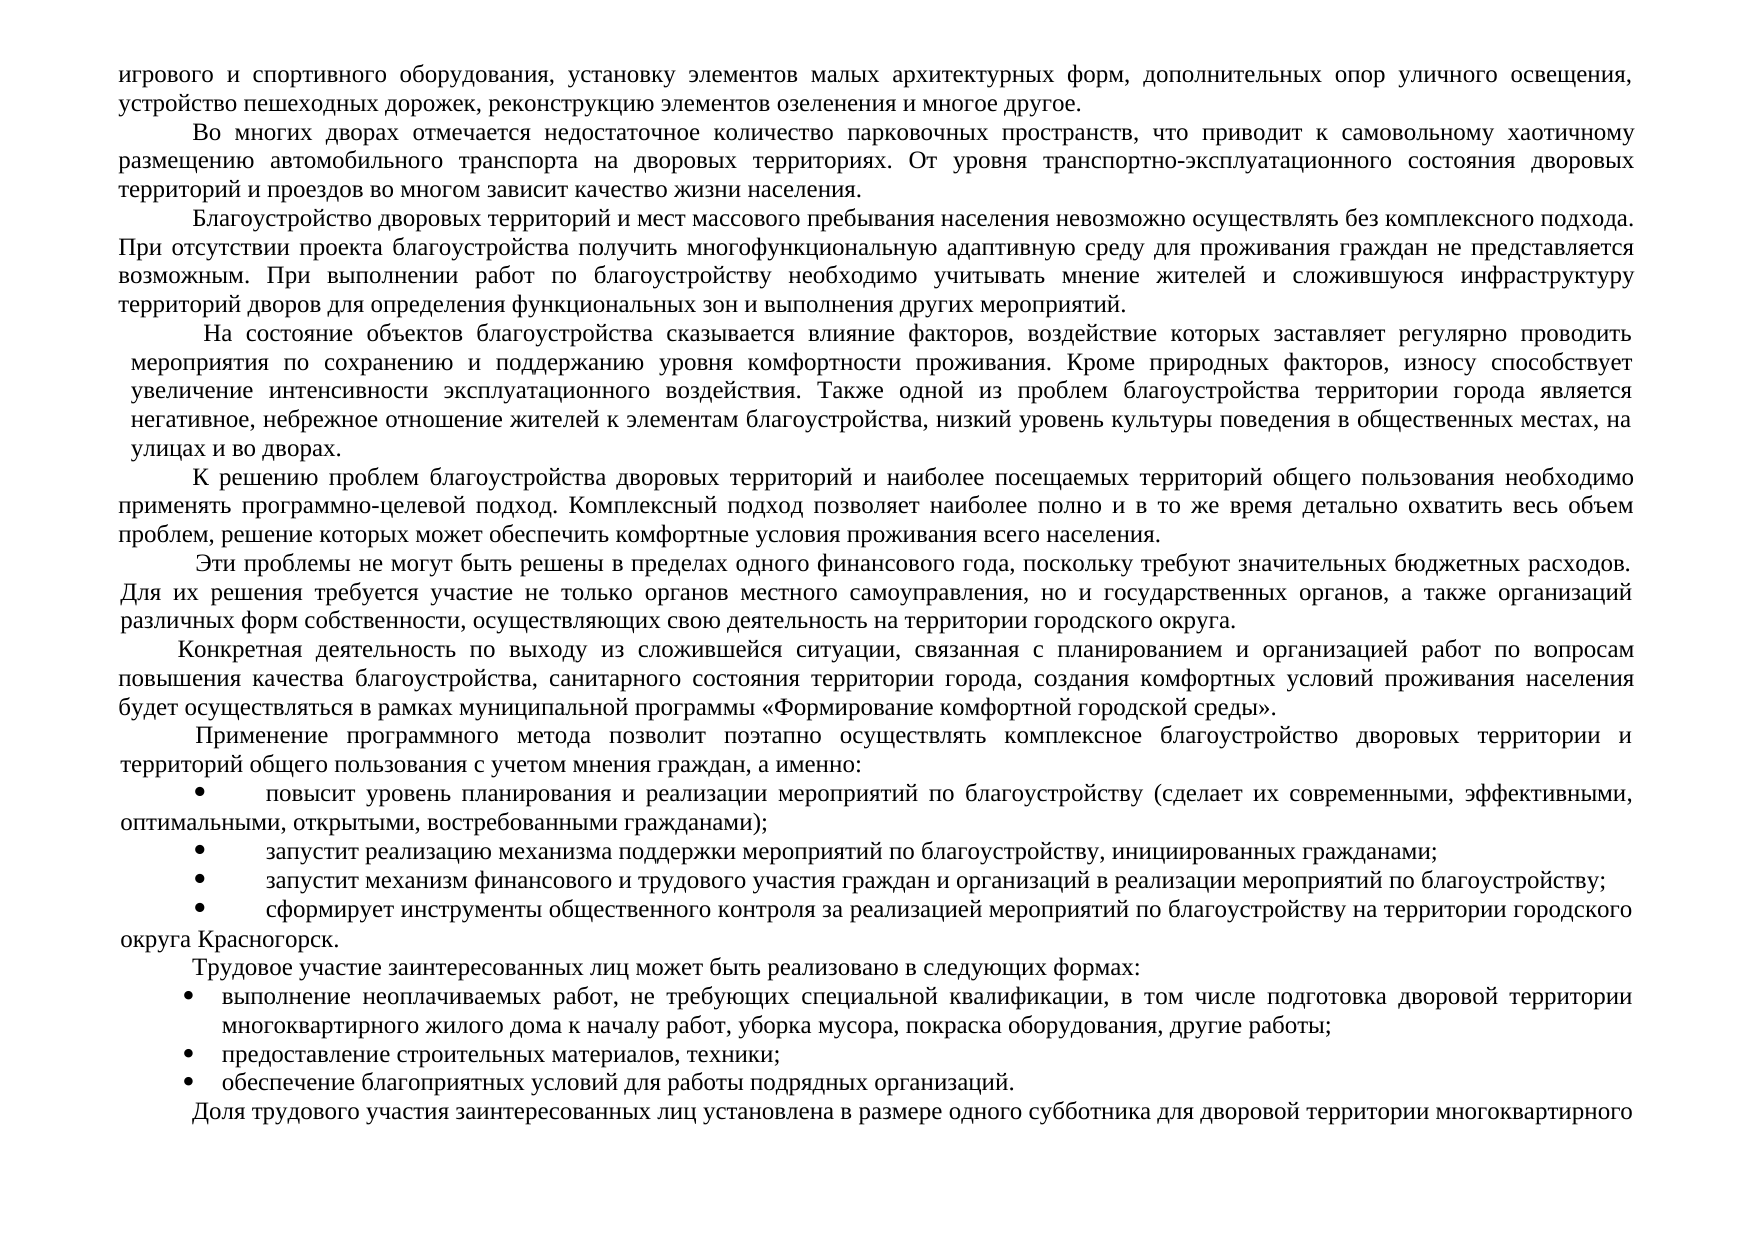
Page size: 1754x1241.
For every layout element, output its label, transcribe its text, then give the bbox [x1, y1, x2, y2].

list запустит реализацию механизма поддержки мероприятий по благоустройству, инициированных гражданами; [120, 836, 1634, 865]
text Благоустройство дворовых территорий и мест массового пребывания населения невозможно осуществлять без комплексного подхода. При отсутствии проекта благоустройства получить многофункциональную адаптивную среду для проживания граждан не представляется возможным. При выполнении работ по благоустройству необходимо учитывать мнение жителей и сложившуюся инфраструктуру территорий дворов для определения функциональных зон и выполнения других мероприятий. [118, 203, 1636, 318]
list сформирует инструменты общественного контроля за реализацией мероприятий по благоустройству на территории городского округа Красногорск. [120, 894, 1634, 952]
text Во многих дворах отмечается недостаточное количество парковочных пространств, что приводит к самовольному хаотичному размещению автомобильного транспорта на дворовых территориях. От уровня транспортно-эксплуатационного состояния дворовых территорий и проездов во многом зависит качество жизни населения. [118, 117, 1636, 203]
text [118, 59, 1634, 117]
list запустит механизм финансового и трудового участия граждан и организаций в реализации мероприятий по благоустройству; [120, 865, 1634, 894]
list предоставление строительных материалов, техники; [184, 1039, 1634, 1067]
text На состояние объектов благоустройства сказывается влияние факторов, воздействие которых заставляет регулярно проводить мероприятия по сохранению и поддержанию уровня комфортности проживания. Кроме природных факторов, износу способствует увеличение интенсивности эксплуатационного воздействия. Также одной из проблем благоустройства территории города является негативное, небрежное отношение жителей к элементам благоустройства, низкий уровень культуры поведения в общественных местах, на улицах и во дворах. [131, 318, 1633, 462]
text К решению проблем благоустройства дворовых территорий и наиболее посещаемых территорий общего пользования необходимо применять программно-целевой подход. Комплексный подход позволяет наиболее полно и в то же время детально охватить весь объем проблем, решение которых может обеспечить комфортные условия проживания всего населения. [118, 462, 1636, 548]
text Конкретная деятельность по выходу из сложившейся ситуации, связанная с планированием и организацией работ по вопросам повышения качества благоустройства, санитарного состояния территории города, создания комфортных условий проживания населения будет осуществляться в рамках муниципальной программы «Формирование комфортной городской среды». [118, 634, 1636, 720]
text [118, 1096, 1634, 1125]
list обеспечение благоприятных условий для работы подрядных организаций. [184, 1067, 1634, 1096]
list выполнение неоплачиваемых работ, не требующих специальной квалификации, в том числе подготовка дворовой территории многоквартирного жилого дома к началу работ, уборка мусора, покраска оборудования, другие работы; [184, 981, 1634, 1039]
text Эти проблемы не могут быть решены в пределах одного финансового года, поскольку требуют значительных бюджетных расходов. Для их решения требуется участие не только органов местного самоуправления, но и государственных органов, а также организаций различных форм собственности, осуществляющих свою деятельность на территории городского округа. [120, 548, 1634, 634]
list повысит уровень планирования и реализации мероприятий по благоустройству (сделает их современными, эффективными, оптимальными, открытыми, востребованными гражданами); [120, 778, 1634, 836]
text Применение программного метода позволит поэтапно осуществлять комплексное благоустройство дворовых территории и территорий общего пользования с учетом мнения граждан, а именно: [120, 720, 1634, 778]
text Трудовое участие заинтересованных лиц может быть реализовано в следующих формах: [120, 952, 1634, 981]
